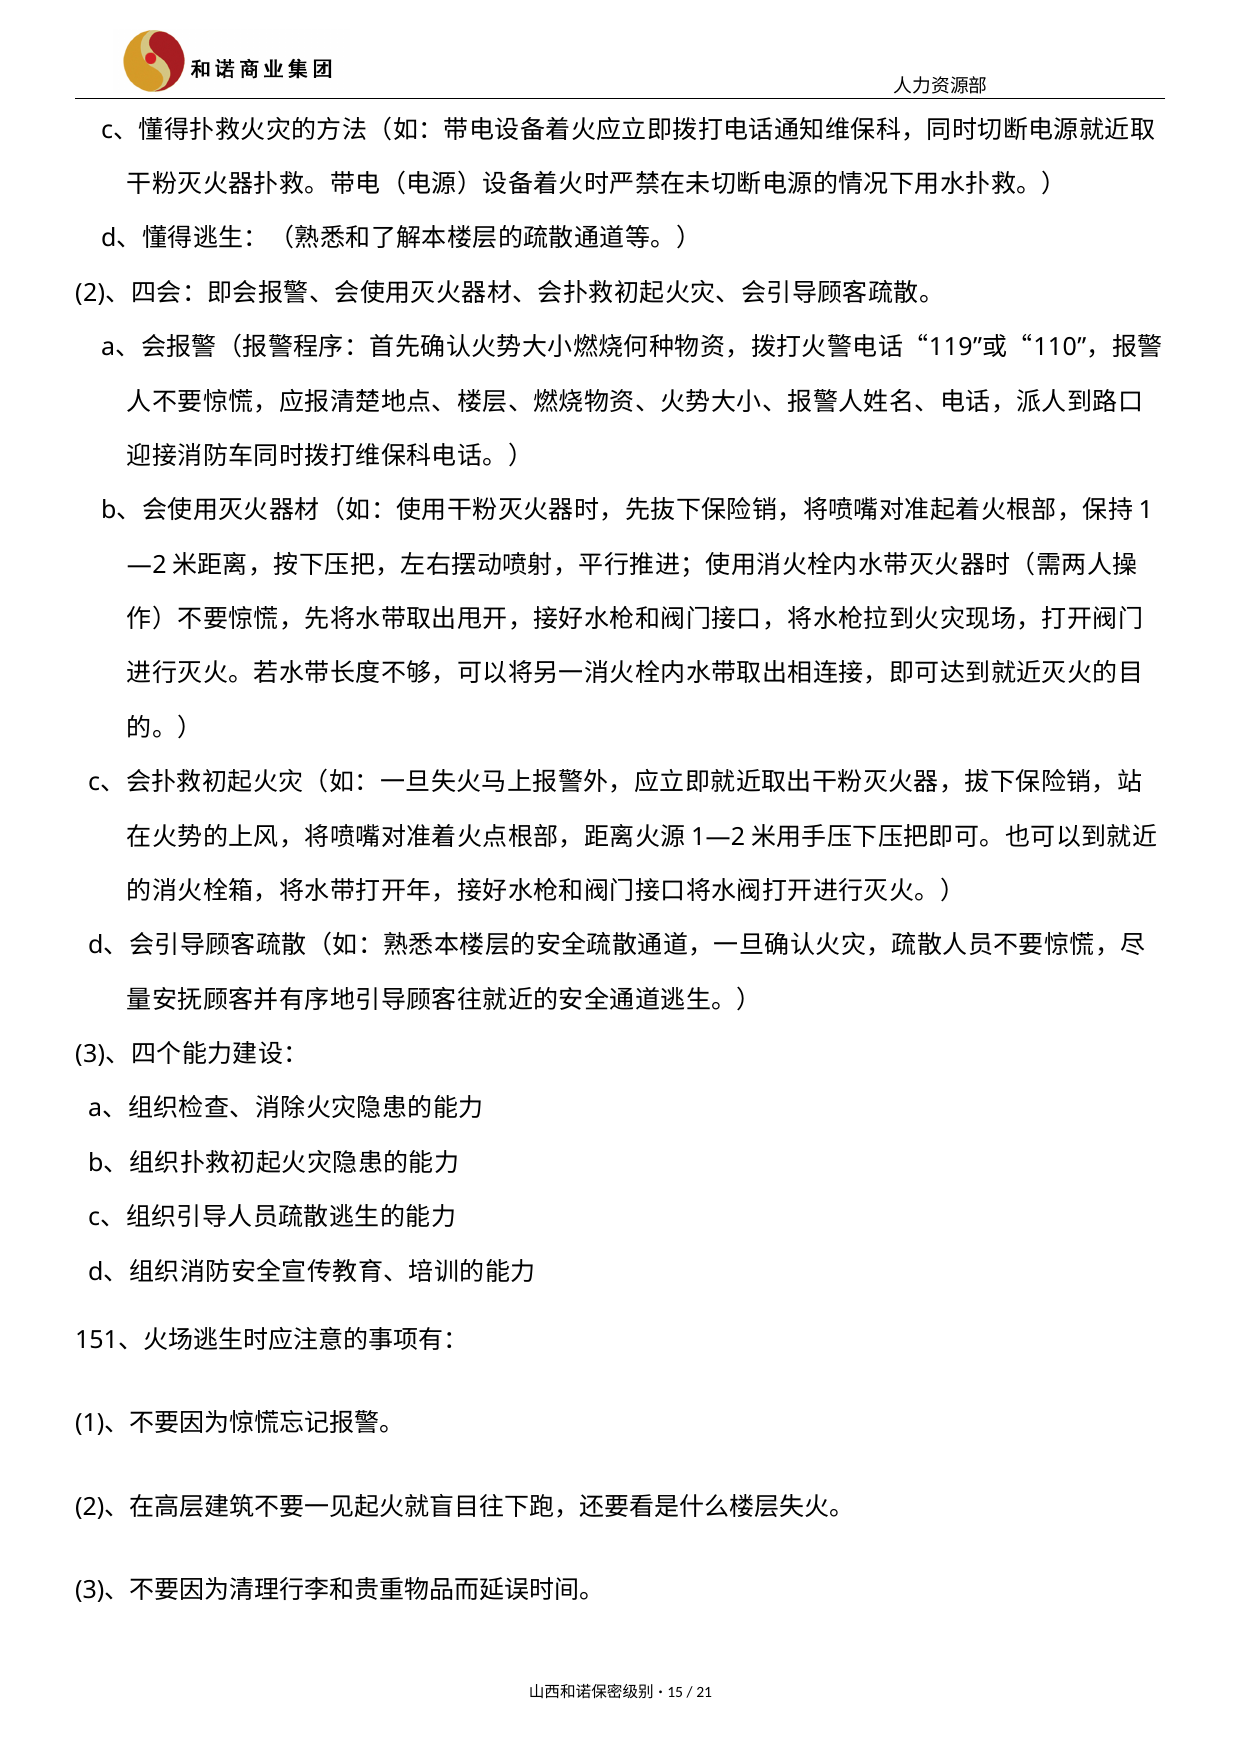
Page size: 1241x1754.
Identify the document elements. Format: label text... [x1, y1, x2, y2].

text b、组织扑救初起火灾隐患的能力 [88, 1142, 1165, 1178]
text d、组织消防安全宣传教育、培训的能力 [88, 1251, 1165, 1287]
text b、会使用灭火器材（如：使用干粉灭火器时，先抜下保险销，将喷嘴对准起着火根部，保持1—2米距离，按下压把，左右摆动喷射，平行推进；使用消火栓内水带灭火器时（需两人操作）不要惊慌，先将水带取出甩开，接好水枪和阀门接口，将水枪拉到火灾现场，打开阀门进行灭火。若水带长度不够，可以将另一消火栓内水带取出相连接，即可达到就近灭火的目的。） [101, 490, 1165, 743]
text d、懂得逃生：（熟悉和了解本楼层的疏散通道等。） [101, 218, 1165, 254]
text c、组织引导人员疏散逃生的能力 [88, 1197, 1165, 1233]
text (3)、不要因为清理行李和贵重物品而延误时间。 [75, 1555, 1121, 1620]
text c、会扑救初起火灾（如：一旦失火马上报警外，应立即就近取出干粉灭火器，拔下保险销，站在火势的上风，将喷嘴对准着火点根部，距离火源1—2米用手压下压把即可。也可以到就近的消火栓箱，将水带打开年，接好水枪和阀门接口将水阀打开进行灭火。） [88, 762, 1165, 907]
text (3)、四个能力建设： [75, 1033, 1165, 1070]
text (1)、不要因为惊慌忘记报警。 [75, 1388, 1121, 1453]
text a、组织检查、消除火灾隐患的能力 [88, 1088, 1165, 1124]
text a、会报警（报警程序：首先确认火势大小燃烧何种物资，拨打火警电话“119”或“110”，报警人不要惊慌，应报清楚地点、楼层、燃烧物资、火势大小、报警人姓名、电话，派人到路口迎接消防车同时拨打维保科电话。） [101, 327, 1165, 472]
picture [112, 29, 350, 93]
text (2)、四会：即会报警、会使用灭火器材、会扑救初起火灾、会引导顾客疏散。 [75, 272, 1165, 308]
text (2)、在高层建筑不要一见起火就盲目往下跑，还要看是什么楼层失火。 [75, 1472, 1121, 1537]
text d、会引导顾客疏散（如：熟悉本楼层的安全疏散通道，一旦确认火灾，疏散人员不要惊慌，尽量安抚顾客并有序地引导顾客往就近的安全通道逃生。） [88, 925, 1165, 1015]
text 151、火场逃生时应注意的事项有： [75, 1305, 1121, 1370]
text c、懂得扑救火灾的方法（如：带电设备着火应立即拨打电话通知维保科，同时切断电源就近取干粉灭火器扑救。带电（电源）设备着火时严禁在未切断电源的情况下用水扑救。） [101, 109, 1165, 200]
